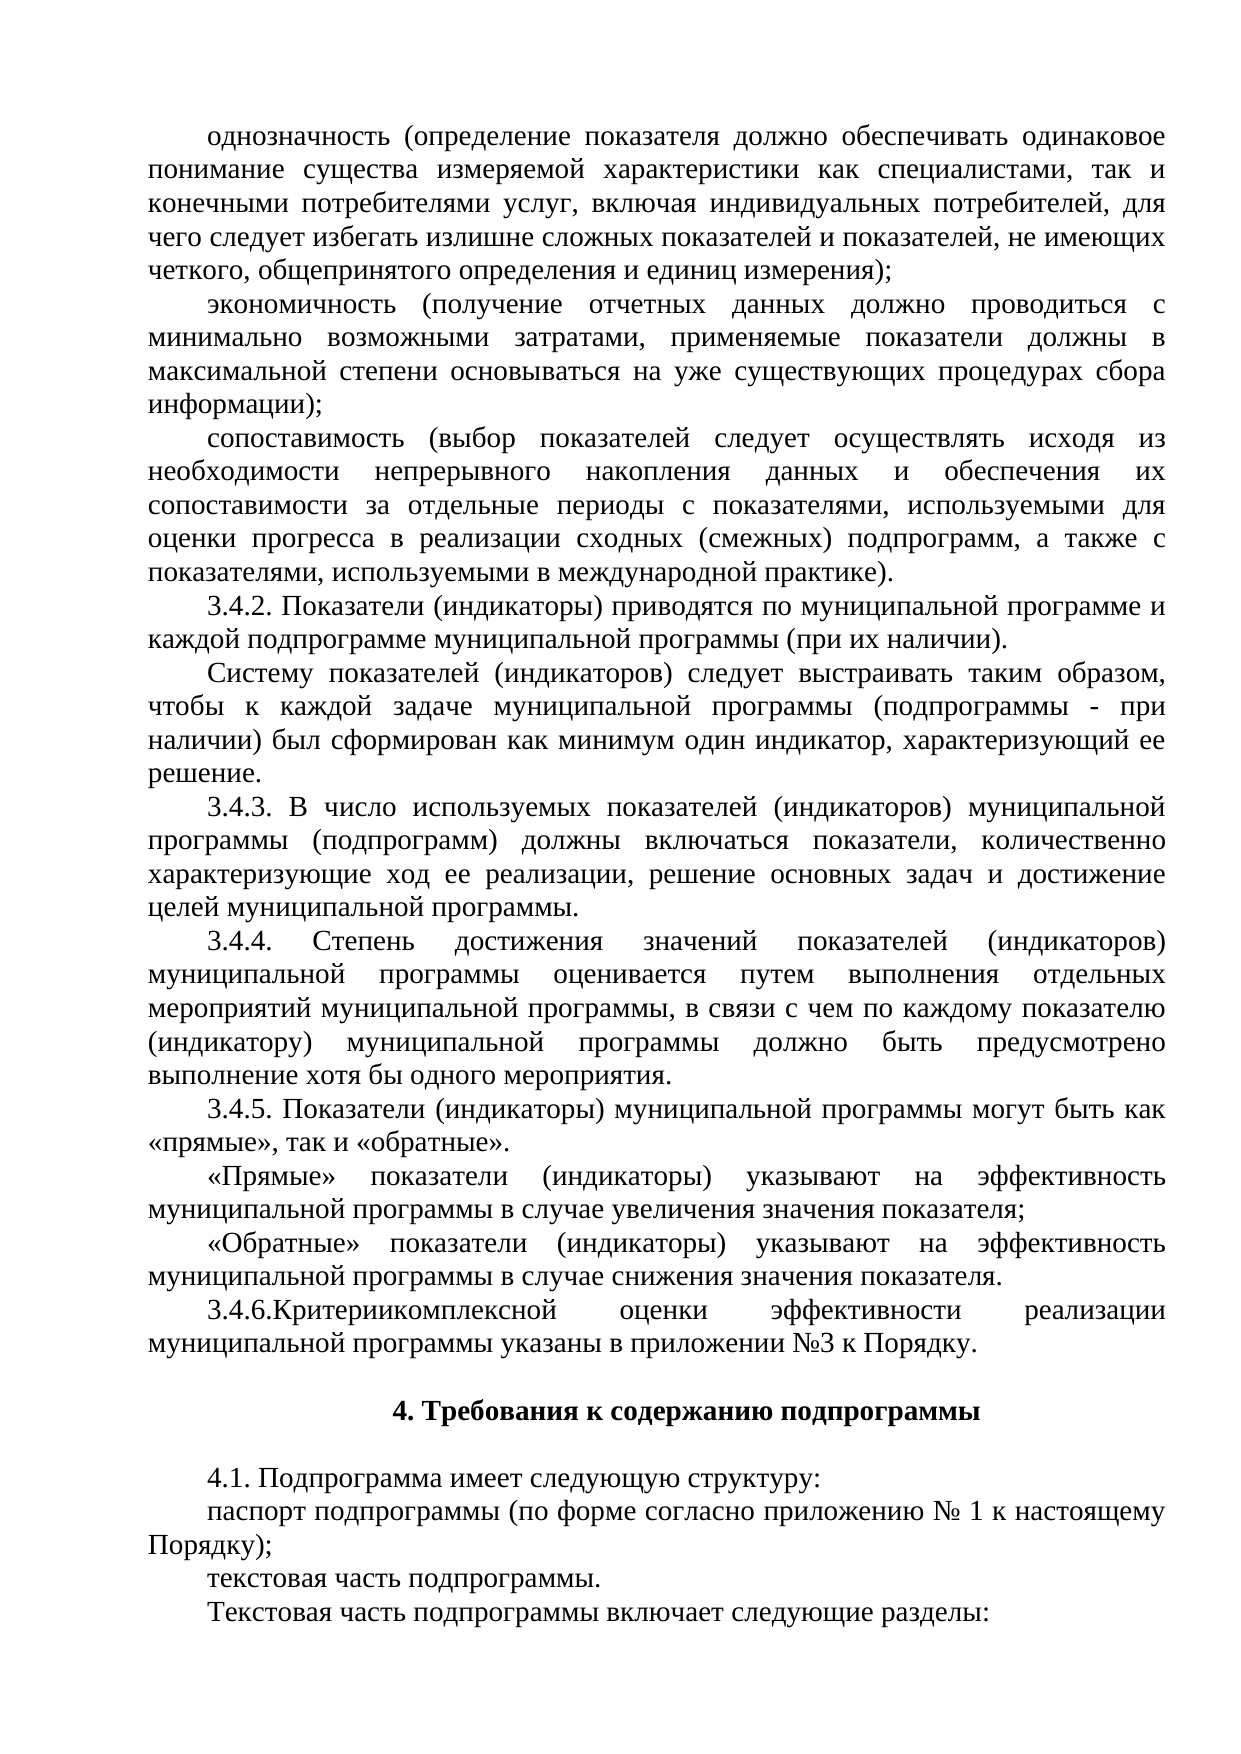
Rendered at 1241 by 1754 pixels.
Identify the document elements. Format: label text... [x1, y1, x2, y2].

list 3.4.4. Степень достижения значений показателей (индикаторов) муниципальной программы оценивается путем выполнения отдельных мероприятий муниципальной программы, в связи с чем по каждому показателю (индикатору) муниципальной программы должно быть предусмотрено выполнение хотя бы одного мероприятия. [148, 923, 1167, 1091]
list текстовая часть подпрограммы. [148, 1560, 1167, 1594]
list однозначность (определение показателя должно обеспечивать одинаковое понимание существа измеряемой характеристики как специалистами, так и конечными потребителями услуг, включая индивидуальных потребителей, для чего следует избегать излишне сложных показателей и показателей, не имеющих четкого, общепринятого определения и единиц измерения); [148, 118, 1167, 286]
list паспорт подпрограммы (по форме согласно приложению № 1 к настоящему Порядку); [148, 1493, 1167, 1560]
list сопоставимость (выбор показателей следует осуществлять исходя из необходимости непрерывного накопления данных и обеспечения их сопоставимости за отдельные периоды с показателями, используемыми для оценки прогресса в реализации сходных (смежных) подпрограмм, а также с показателями, используемыми в международной практике). [148, 420, 1167, 588]
list 4. Требования к содержанию подпрограммы [148, 1393, 1167, 1426]
list 3.4.3. В число используемых показателей (индикаторов) муниципальной программы (подпрограмм) должны включаться показатели, количественно характеризующие ход ее реализации, решение основных задач и достижение целей муниципальной программы. [148, 789, 1167, 923]
list 3.4.5. Показатели (индикаторы) муниципальной программы могут быть как «прямые», так и «обратные». [148, 1091, 1167, 1158]
list 3.4.6.Критериикомплексной оценки эффективности реализации муниципальной программы указаны в приложении №3 к Порядку. [148, 1292, 1167, 1359]
list экономичность (получение отчетных данных должно проводиться с минимально возможными затратами, применяемые показатели должны в максимальной степени основываться на уже существующих процедурах сбора информации); [148, 286, 1167, 420]
list «Обратные» показатели (индикаторы) указывают на эффективность муниципальной программы в случае снижения значения показателя. [148, 1225, 1167, 1292]
list 3.4.2. Показатели (индикаторы) приводятся по муниципальной программе и каждой подпрограмме муниципальной программы (при их наличии). [148, 588, 1167, 655]
list Текстовая часть подпрограммы включает следующие разделы: [148, 1594, 1167, 1627]
list 4.1. Подпрограмма имеет следующую структуру: [148, 1460, 1167, 1493]
list Систему показателей (индикаторов) следует выстраивать таким образом, чтобы к каждой задаче муниципальной программы (подпрограммы - при наличии) был сформирован как минимум один индикатор, характеризующий ее решение. [148, 655, 1167, 789]
list «Прямые» показатели (индикаторы) указывают на эффективность муниципальной программы в случае увеличения значения показателя; [148, 1158, 1167, 1225]
